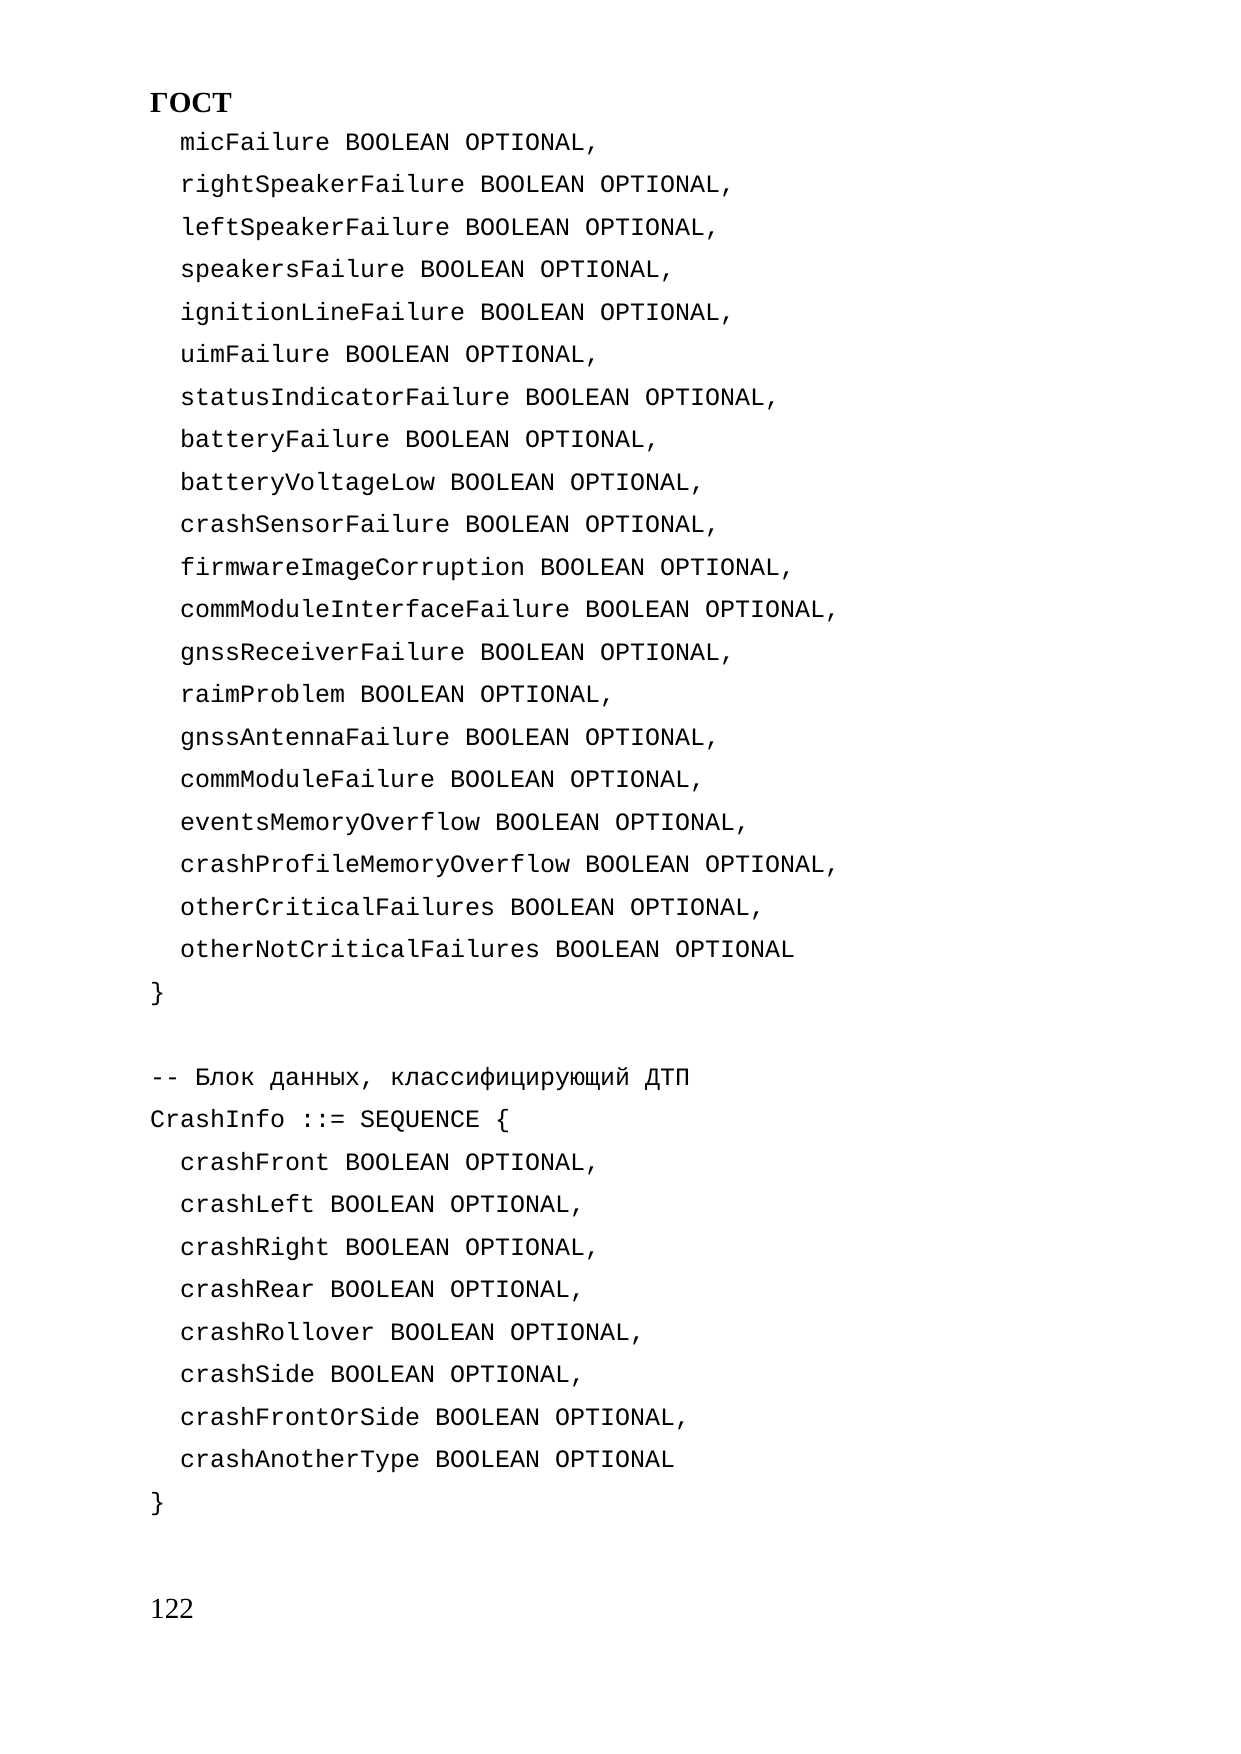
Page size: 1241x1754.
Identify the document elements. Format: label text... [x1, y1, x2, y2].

text } [150, 979, 1109, 1008]
text crashFront BOOLEAN OPTIONAL, [150, 1149, 1109, 1178]
text crashProfileMemoryOverflow BOOLEAN OPTIONAL, [150, 852, 1109, 880]
text batteryVoltageLow BOOLEAN OPTIONAL, [150, 469, 1109, 498]
text crashFrontOrSide BOOLEAN OPTIONAL, [150, 1404, 1109, 1433]
text crashRear BOOLEAN OPTIONAL, [150, 1277, 1109, 1305]
text leftSpeakerFailure BOOLEAN OPTIONAL, [150, 214, 1109, 243]
text gnssReceiverFailure BOOLEAN OPTIONAL, [150, 639, 1109, 668]
text batteryFailure BOOLEAN OPTIONAL, [150, 427, 1109, 455]
text ignitionLineFailure BOOLEAN OPTIONAL, [150, 299, 1109, 328]
text crashSide BOOLEAN OPTIONAL, [150, 1362, 1109, 1390]
text micFailure BOOLEAN OPTIONAL, [150, 129, 1109, 158]
text gnssAntennaFailure BOOLEAN OPTIONAL, [150, 724, 1109, 753]
text speakersFailure BOOLEAN OPTIONAL, [150, 257, 1109, 285]
text otherCriticalFailures BOOLEAN OPTIONAL, [150, 894, 1109, 923]
text otherNotCriticalFailures BOOLEAN OPTIONAL [150, 937, 1109, 965]
text rightSpeakerFailure BOOLEAN OPTIONAL, [150, 172, 1109, 200]
text crashRight BOOLEAN OPTIONAL, [150, 1234, 1109, 1263]
text eventsMemoryOverflow BOOLEAN OPTIONAL, [150, 809, 1109, 838]
text -- Блок данных, классифицирующий ДТП [150, 1064, 1109, 1093]
text crashSensorFailure BOOLEAN OPTIONAL, [150, 512, 1109, 540]
text firmwareImageCorruption BOOLEAN OPTIONAL, [150, 554, 1109, 583]
text } [150, 1489, 1109, 1518]
text uimFailure BOOLEAN OPTIONAL, [150, 342, 1109, 370]
text crashAnotherType BOOLEAN OPTIONAL [150, 1447, 1109, 1475]
text commModuleInterfaceFailure BOOLEAN OPTIONAL, [150, 597, 1109, 625]
text statusIndicatorFailure BOOLEAN OPTIONAL, [150, 384, 1109, 413]
text commModuleFailure BOOLEAN OPTIONAL, [150, 767, 1109, 795]
text crashRollover BOOLEAN OPTIONAL, [150, 1319, 1109, 1348]
text raimProblem BOOLEAN OPTIONAL, [150, 682, 1109, 710]
text CrashInfo ::= SEQUENCE { [150, 1107, 1109, 1135]
text crashLeft BOOLEAN OPTIONAL, [150, 1192, 1109, 1220]
